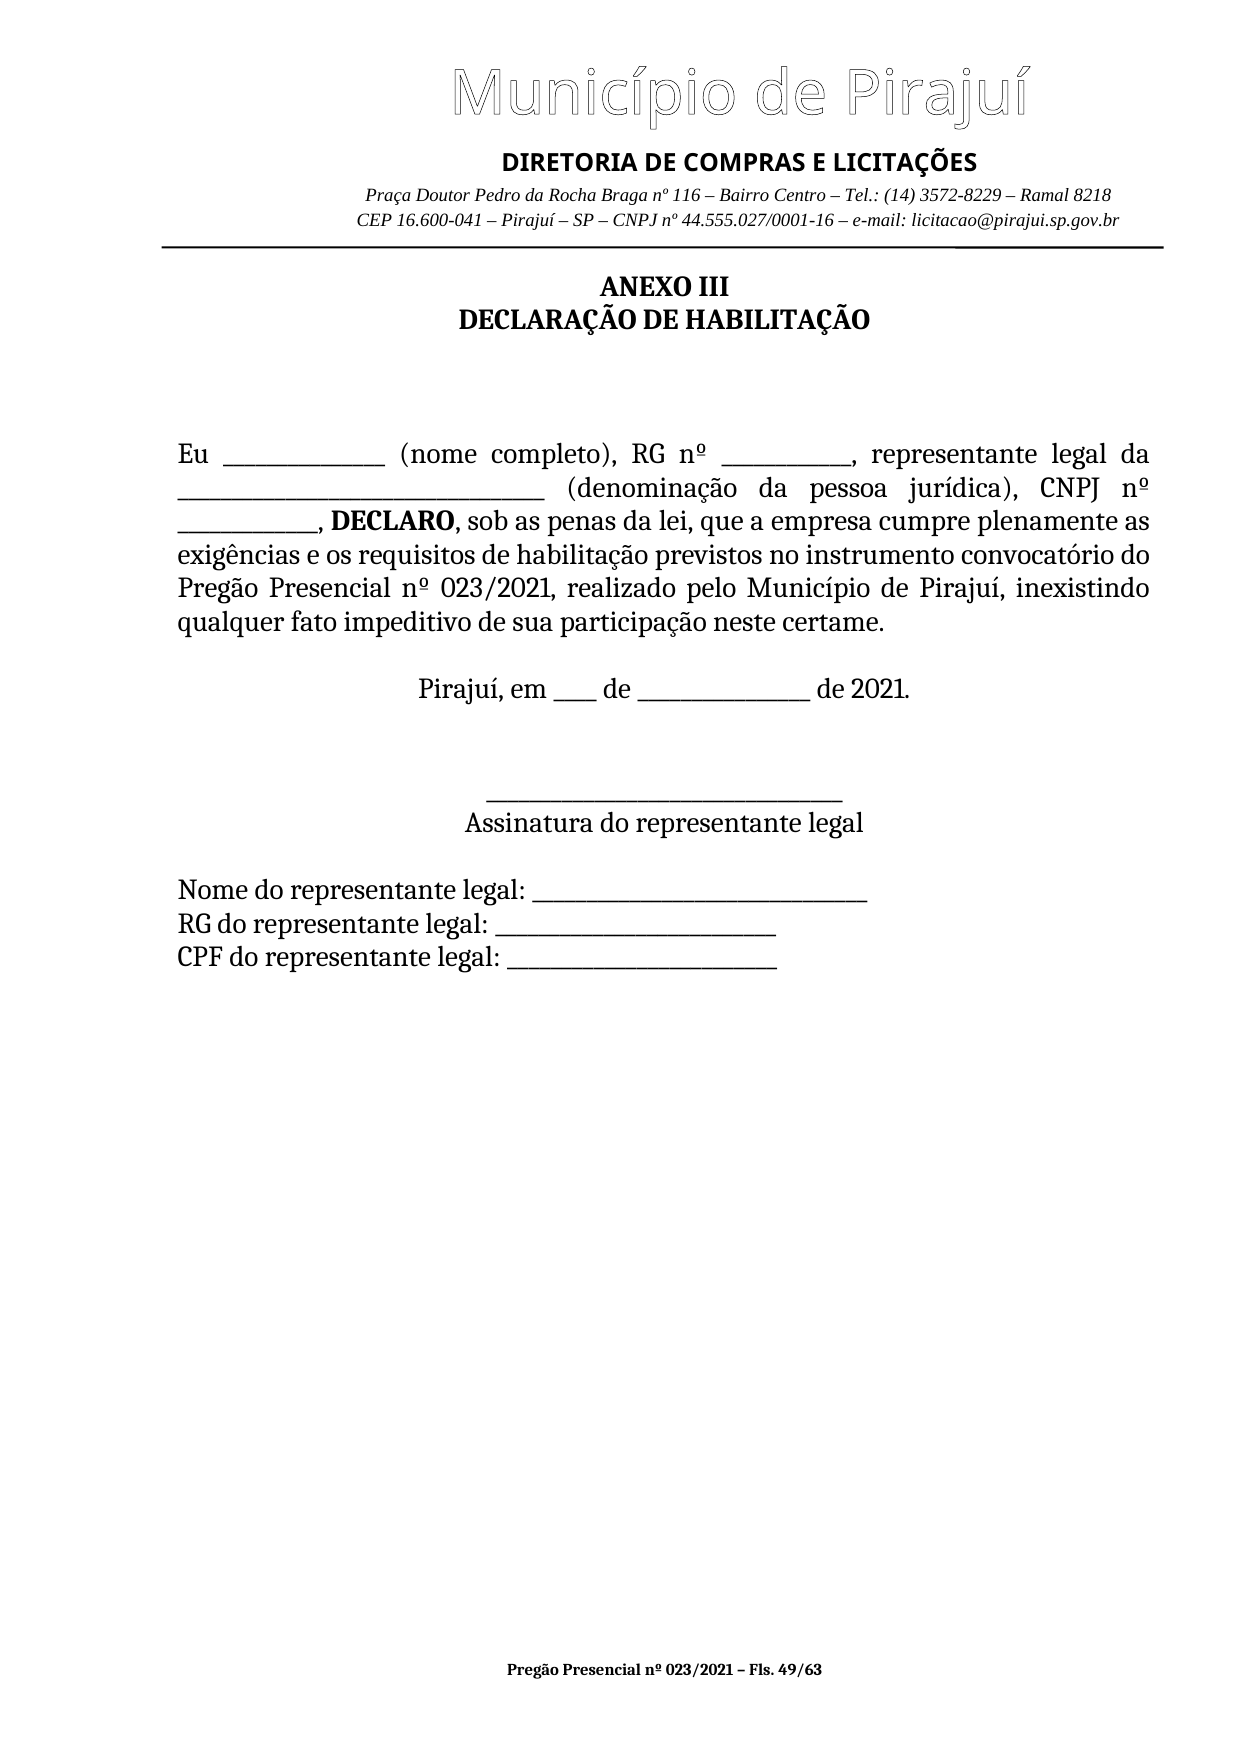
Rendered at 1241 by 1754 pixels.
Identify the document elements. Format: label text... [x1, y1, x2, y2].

text Assinatura do representante legal [177, 806, 1152, 840]
text DECLARAÇÃO DE HABILITAÇÃO [177, 303, 1152, 337]
text Eu _______________ (nome completo), RG nº ____________, representante legal da __________________________________ (denominação da pessoa jurídica), CNPJ nº _____________, DECLARO, sob as penas da lei, que a empresa cumpre plenamente as exigências e os requisitos de habilitação previstos no instrumento convocatório do Pregão Presencial nº 023/2021, realizado pelo Município de Pirajuí, inexistindo qualquer fato impeditivo de sua participação neste certame. [177, 437, 1152, 639]
text Pirajuí, em ____ de ________________ de 2021. [177, 672, 1152, 706]
text Nome do representante legal: _______________________________ [177, 873, 1152, 907]
text _________________________________ [177, 773, 1152, 806]
text CPF do representante legal: _________________________ [177, 941, 1152, 974]
text ANEXO III [177, 270, 1152, 303]
text RG do representante legal: __________________________ [177, 907, 1152, 941]
